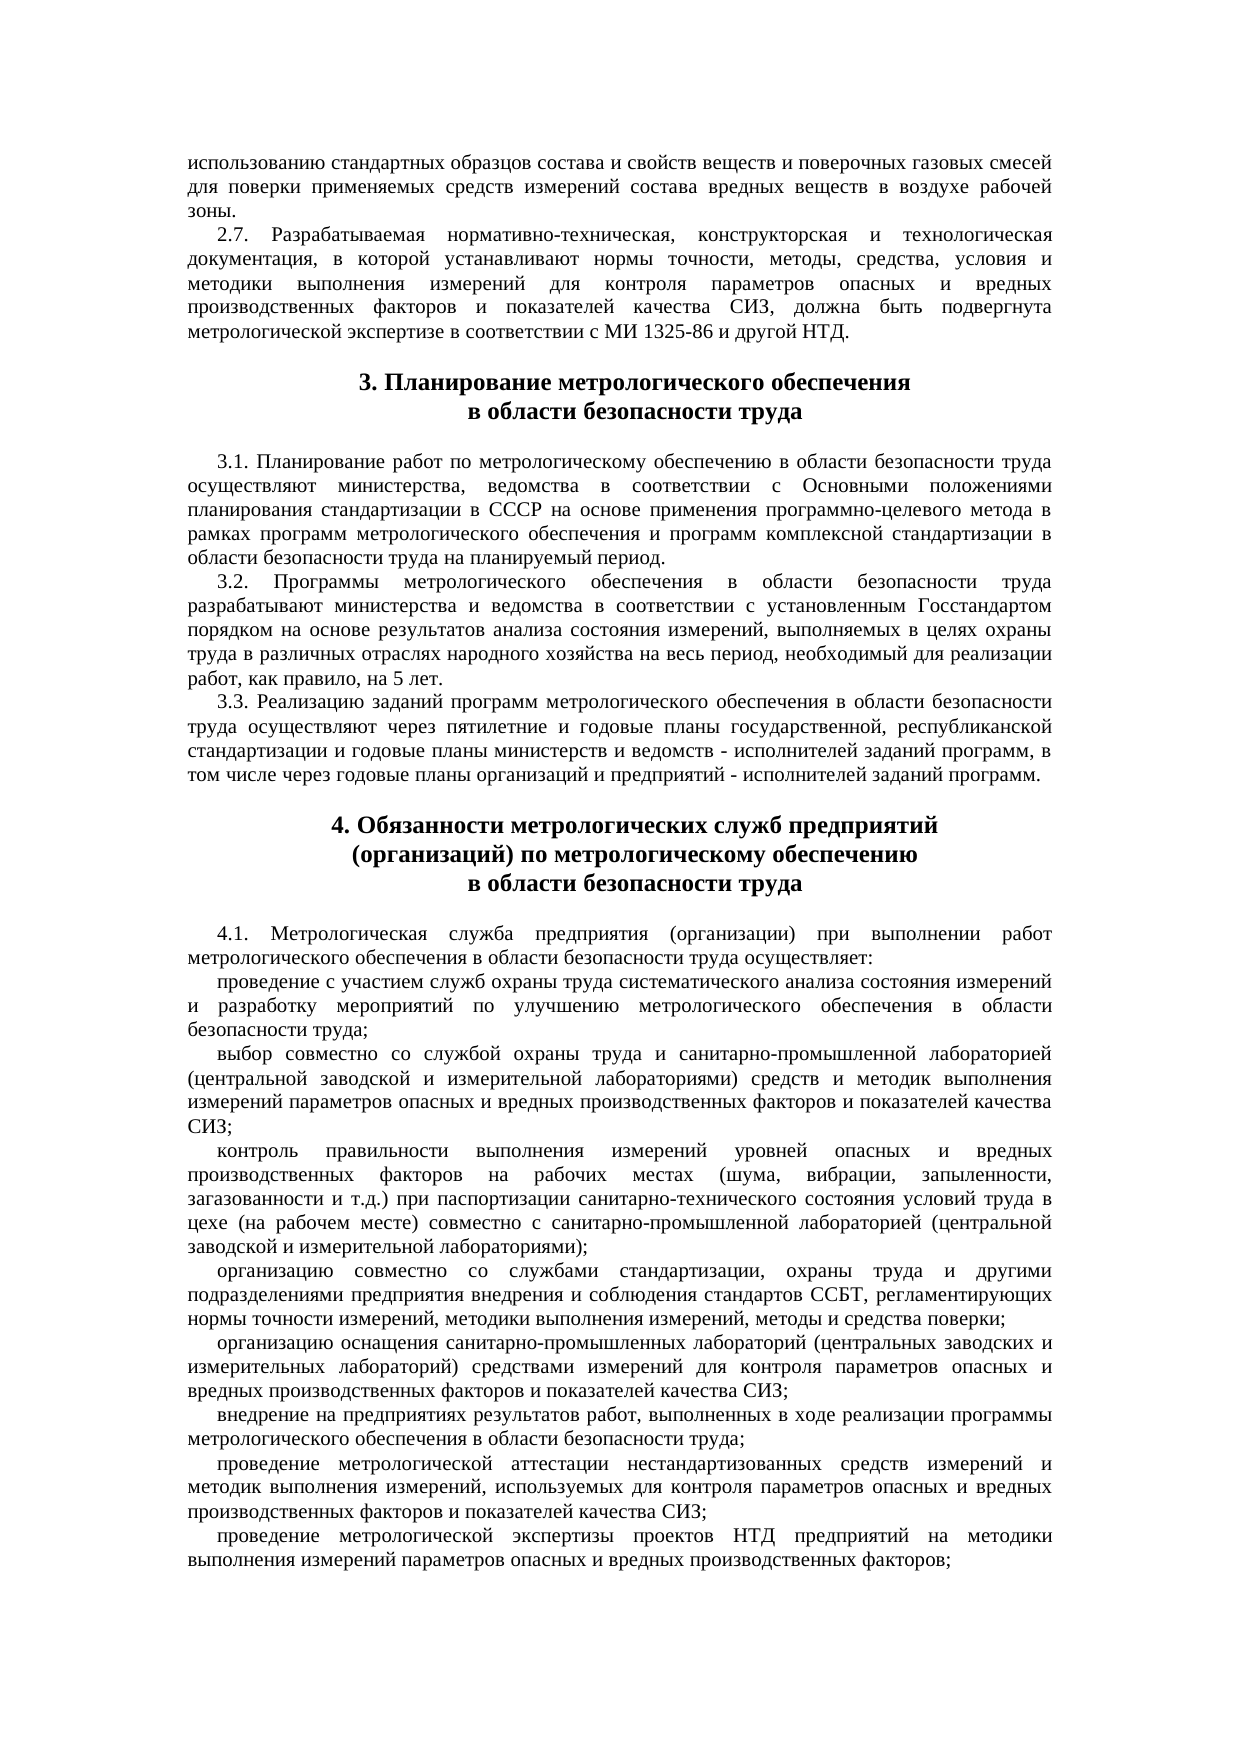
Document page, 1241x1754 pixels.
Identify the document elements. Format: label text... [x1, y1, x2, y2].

text 3.2. Программы метрологического обеспечения в области безопасности труда разрабатывают министерства и ведомства в соответствии с установленным Госстандартом порядком на основе результатов анализа состояния измерений, выполняемых в целях охраны труда в различных отраслях народного хозяйства на весь период, необходимый для реализации работ, как правило, на 5 лет. [187, 569, 1053, 689]
text 3. Планирование метрологического обеспечения [187, 367, 1053, 396]
text организацию совместно со службами стандартизации, охраны труда и другими подразделениями предприятия внедрения и соблюдения стандартов ССБТ, регламентирующих нормы точности измерений, методики выполнения измерений, методы и средства поверки; [187, 1258, 1053, 1330]
text 4. Обязанности метрологических служб предприятий [187, 810, 1053, 839]
text в области безопасности труда [187, 396, 1053, 425]
text 4.1. Метрологическая служба предприятия (организации) при выполнении работ метрологического обеспечения в области безопасности труда осуществляет: [187, 921, 1053, 969]
text 2.7. Разрабатываемая нормативно-техническая, конструкторская и технологическая документация, в которой устанавливают нормы точности, методы, средства, условия и методики выполнения измерений для контроля параметров опасных и вредных производственных факторов и показателей качества СИЗ, должна быть подвергнута метрологической экспертизе в соответствии с МИ 1325-86 и другой НТД. [187, 222, 1053, 342]
text проведение метрологической аттестации нестандартизованных средств измерений и методик выполнения измерений, используемых для контроля параметров опасных и вредных производственных факторов и показателей качества СИЗ; [187, 1450, 1053, 1522]
text (организаций) по метрологическому обеспечению [187, 839, 1053, 868]
text 3.1. Планирование работ по метрологическому обеспечению в области безопасности труда осуществляют министерства, ведомства в соответствии с Основными положениями планирования стандартизации в СССР на основе применения программно-целевого метода в рамках программ метрологического обеспечения и программ комплексной стандартизации в области безопасности труда на планируемый период. [187, 449, 1053, 569]
text 3.3. Реализацию заданий программ метрологического обеспечения в области безопасности труда осуществляют через пятилетние и годовые планы государственной, республиканской стандартизации и годовые планы министерств и ведомств - исполнителей заданий программ, в том числе через годовые планы организаций и предприятий - исполнителей заданий программ. [187, 689, 1053, 786]
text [187, 150, 1053, 222]
text выбор совместно со службой охраны труда и санитарно-промышленной лабораторией (центральной заводской и измерительной лабораториями) средств и методик выполнения измерений параметров опасных и вредных производственных факторов и показателей качества СИЗ; [187, 1041, 1053, 1137]
text организацию оснащения санитарно-промышленных лабораторий (центральных заводских и измерительных лабораторий) средствами измерений для контроля параметров опасных и вредных производственных факторов и показателей качества СИЗ; [187, 1330, 1053, 1402]
text контроль правильности выполнения измерений уровней опасных и вредных производственных факторов на рабочих местах (шума, вибрации, запыленности, загазованности и т.д.) при паспортизации санитарно-технического состояния условий труда в цехе (на рабочем месте) совместно с санитарно-промышленной лабораторией (центральной заводской и измерительной лабораториями); [187, 1137, 1053, 1258]
text в области безопасности труда [187, 868, 1053, 897]
text проведение с участием служб охраны труда систематического анализа состояния измерений и разработку мероприятий по улучшению метрологического обеспечения в области безопасности труда; [187, 969, 1053, 1041]
text проведение метрологической экспертизы проектов НТД предприятий на методики выполнения измерений параметров опасных и вредных производственных факторов; [187, 1522, 1053, 1571]
text внедрение на предприятиях результатов работ, выполненных в ходе реализации программы метрологического обеспечения в области безопасности труда; [187, 1402, 1053, 1450]
